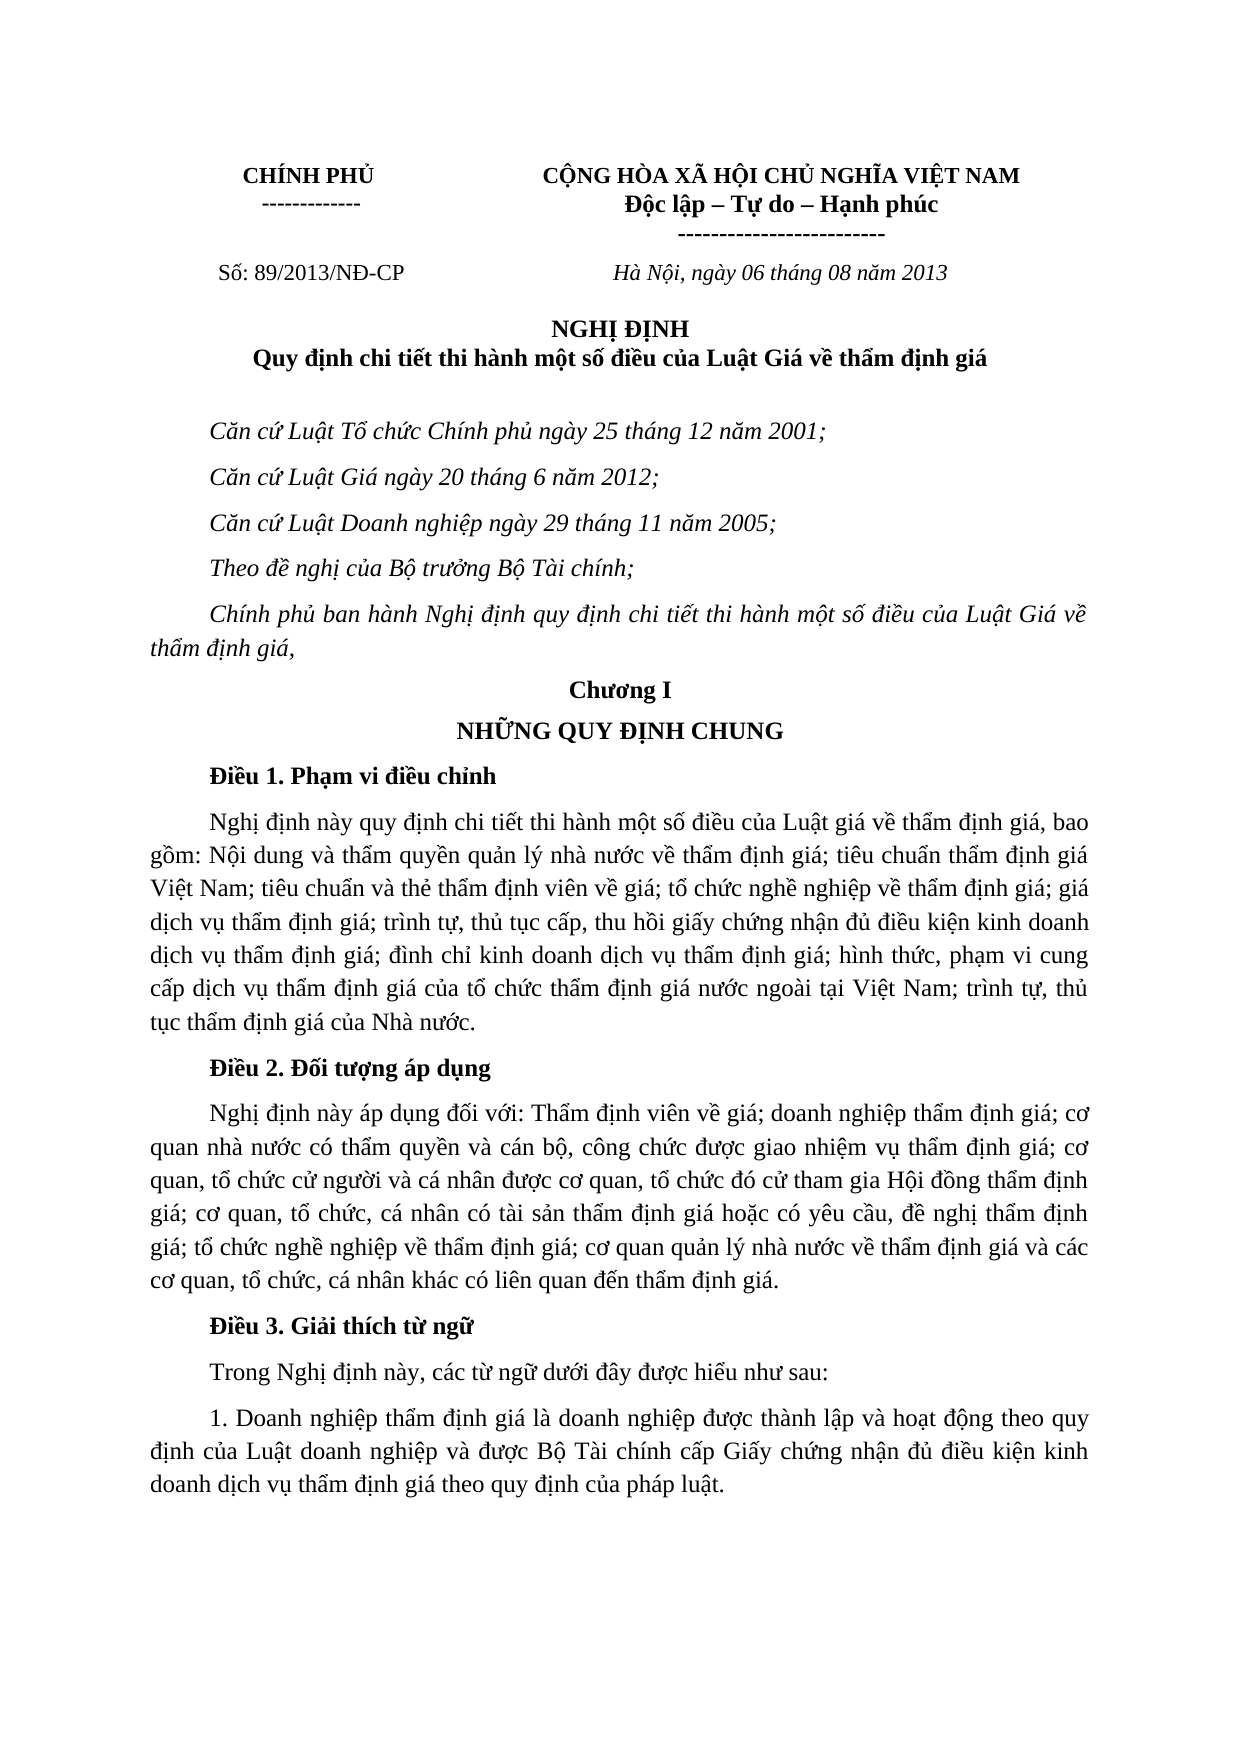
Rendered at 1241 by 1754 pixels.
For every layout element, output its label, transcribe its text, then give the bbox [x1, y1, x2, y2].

table_cell Số: 89/2013/NĐ-CP [150, 246, 472, 285]
text Theo đề nghị của Bộ trưởng Bộ Tài chính; [150, 550, 1090, 583]
text Nghị định này áp dụng đối với: Thẩm định viên về giá; doanh nghiệp thẩm định giá; cơ quan nhà nước có thẩm quyền và cán bộ, công chức được giao nhiệm vụ thẩm định giá; cơ quan, tổ chức cử người và cá nhân được cơ quan, tổ chức đó cử tham gia Hội đồng thẩm định giá; cơ quan, tổ chức, cá nhân có tài sản thẩm định giá hoặc có yêu cầu, đề nghị thẩm định giá; tổ chức nghề nghiệp về thẩm định giá; cơ quan quản lý nhà nước về thẩm định giá và các cơ quan, tổ chức, cá nhân khác có liên quan đến thẩm định giá. [150, 1095, 1090, 1295]
text Chính phủ ban hành Nghị định quy định chi tiết thi hành một số điều của Luật Giá về thẩm định giá, [150, 596, 1090, 663]
text Điều 1. Phạm vi điều chỉnh [150, 758, 1090, 791]
text NGHỊ ĐỊNH [150, 314, 1090, 343]
text NHỮNG QUY ĐỊNH CHUNG [150, 716, 1090, 745]
text Căn cứ Luật Tổ chức Chính phủ ngày 25 tháng 12 năm 2001; [150, 413, 1090, 446]
text Chương I [150, 675, 1090, 704]
table_header CỘNG HÒA XÃ HỘI CHỦ NGHĨA VIỆT Độc lập – Tự do – Hạnh phúc ------------------------- [473, 150, 1090, 246]
text Nghị định này quy định chi tiết thi hành một số điều của Luật giá về thẩm định giá, bao gồm: Nội dung và thẩm quyền quản lý nhà nước về thẩm định giá; tiêu chuẩn thẩm định giá Việt Nam; tiêu chuẩn và thẻ thẩm định viên về giá; tổ chức nghề nghiệp về thẩm định giá; giá dịch vụ thẩm định giá; trình tự, thủ tục cấp, thu hồi giấy chứng nhận đủ điều kiện kinh doanh dịch vụ thẩm định giá; đình chỉ kinh doanh dịch vụ thẩm định giá; hình thức, phạm vi cung cấp dịch vụ thẩm định giá của tổ chức thẩm định giá nước ngoài tại Việt Nam; trình tự, thủ tục thẩm định giá của Nhà nước. [150, 803, 1090, 1037]
text Trong Nghị định này, các từ ngữ dưới đây được hiểu như sau: [150, 1353, 1090, 1387]
text Điều 3. Giải thích từ ngữ [150, 1308, 1090, 1341]
text 1. Doanh nghiệp thẩm định giá là doanh nghiệp được thành lập và hoạt động theo quy định của Luật doanh nghiệp và được Bộ Tài chính cấp Giấy chứng nhận đủ điều kiện kinh doanh dịch vụ thẩm định giá theo quy định của pháp luật. [150, 1399, 1090, 1499]
text Điều 2. Đối tượng áp dụng [150, 1049, 1090, 1083]
text Căn cứ Luật Giá ngày 20 tháng 6 năm 2012; [150, 458, 1090, 492]
table_cell Hà Nội, ngày 06 tháng 08 năm 2013 [473, 246, 1090, 285]
text Quy định chi tiết thi hành một số điều của Luật Giá về thẩm định giá [150, 343, 1090, 371]
text Căn cứ Luật Doanh nghiệp ngày 29 tháng 11 năm 2005; [150, 504, 1090, 538]
table_header CHÍNH PHỦ ------------- [150, 150, 472, 246]
